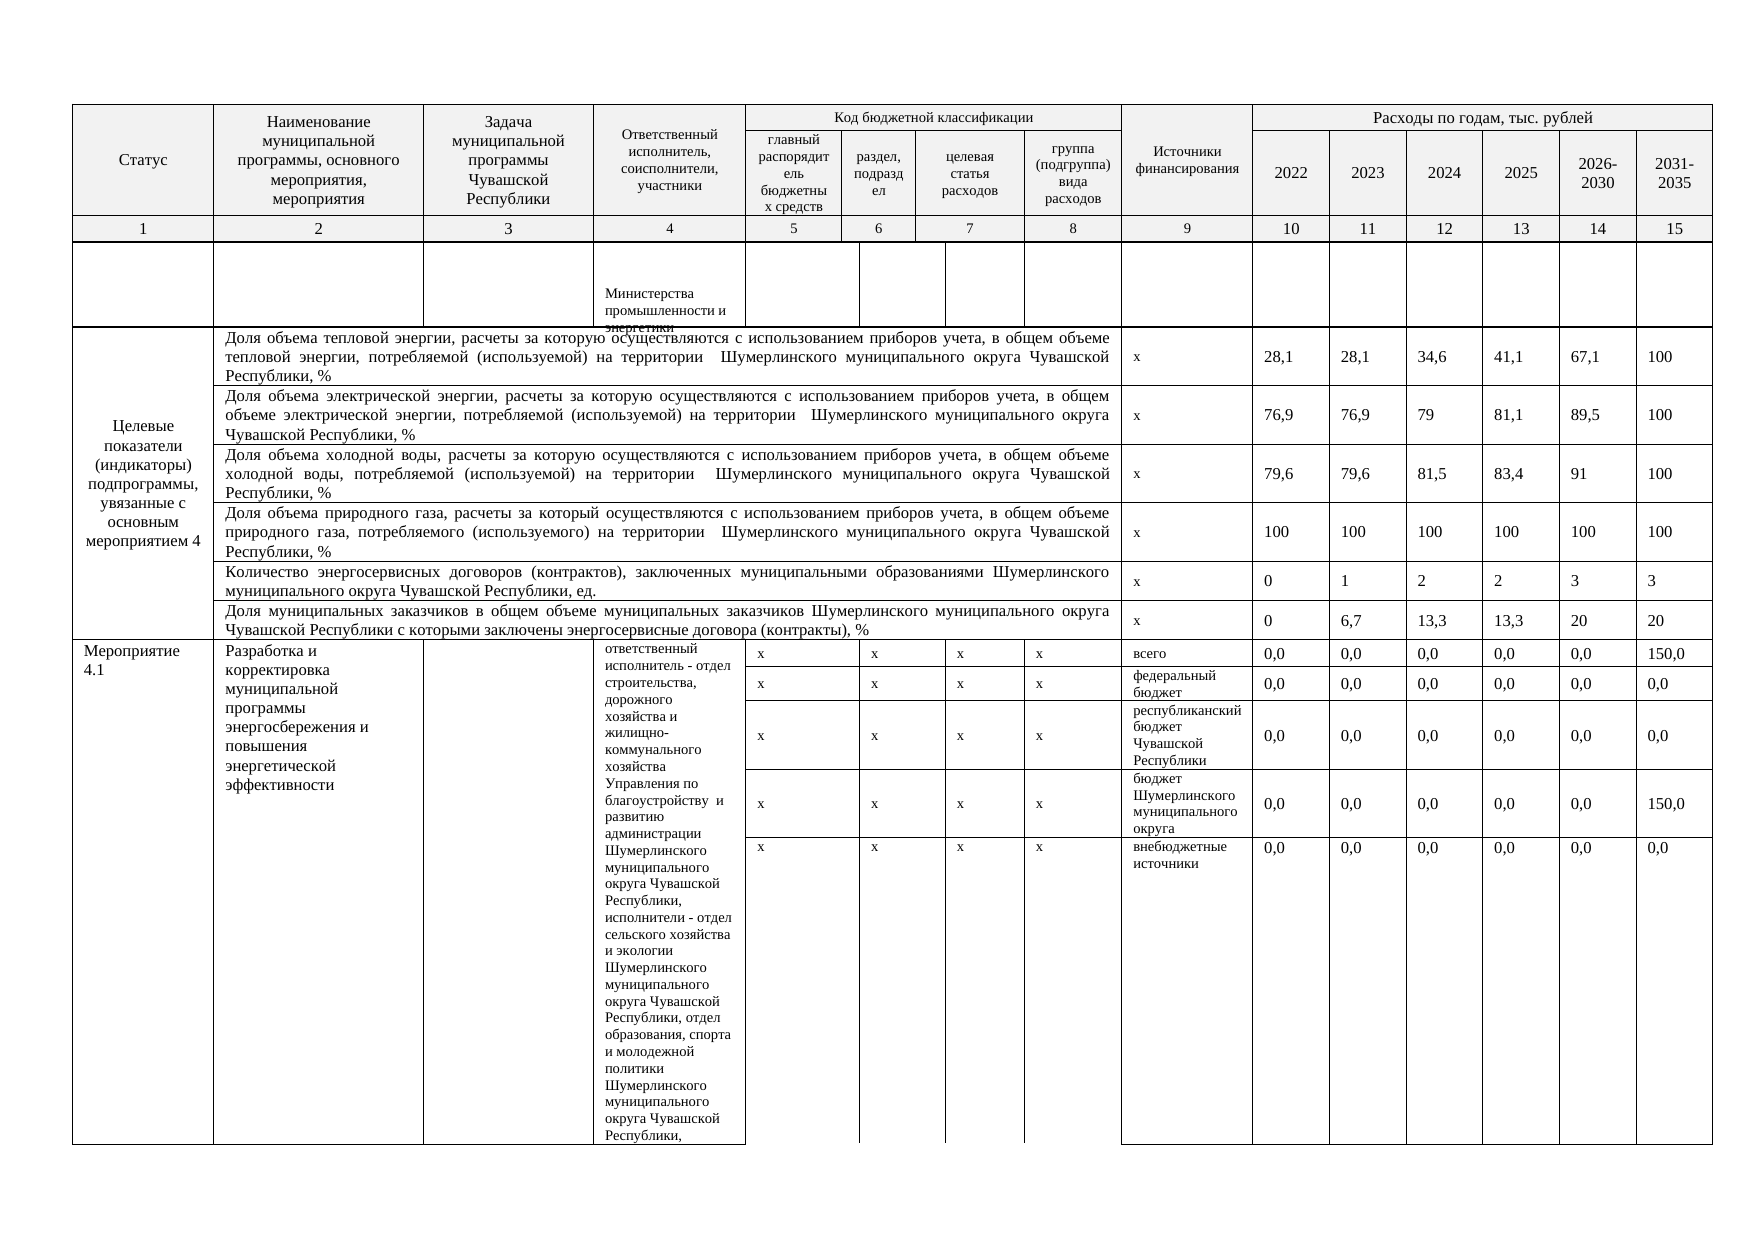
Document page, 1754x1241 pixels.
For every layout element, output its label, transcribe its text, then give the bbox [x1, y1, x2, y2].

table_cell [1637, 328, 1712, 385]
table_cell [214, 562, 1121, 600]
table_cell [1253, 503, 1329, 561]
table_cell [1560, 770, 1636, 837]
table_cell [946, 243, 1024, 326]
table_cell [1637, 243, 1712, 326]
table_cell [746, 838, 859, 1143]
table_cell 2024 [1407, 131, 1482, 215]
table_header Задача муниципальной программы Чувашской Республики [424, 105, 593, 215]
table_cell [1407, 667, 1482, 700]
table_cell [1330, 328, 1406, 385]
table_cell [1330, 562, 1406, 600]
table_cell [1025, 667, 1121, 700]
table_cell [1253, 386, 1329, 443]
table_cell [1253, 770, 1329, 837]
table_header Ответственный исполнитель, соисполнители, участники [594, 105, 745, 215]
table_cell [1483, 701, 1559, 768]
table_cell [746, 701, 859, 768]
table_header Статус [73, 105, 213, 215]
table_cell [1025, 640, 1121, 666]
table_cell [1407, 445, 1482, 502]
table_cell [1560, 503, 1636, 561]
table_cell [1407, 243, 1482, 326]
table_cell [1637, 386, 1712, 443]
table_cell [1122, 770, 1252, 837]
table_cell главный распорядитель бюджетных средств [746, 131, 841, 215]
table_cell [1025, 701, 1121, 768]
table_cell 2031-2035 [1637, 131, 1712, 215]
table_cell 10 [1253, 216, 1329, 241]
table_cell 2023 [1330, 131, 1406, 215]
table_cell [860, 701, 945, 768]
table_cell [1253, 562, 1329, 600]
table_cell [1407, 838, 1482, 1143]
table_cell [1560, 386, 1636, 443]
table_cell 8 [1025, 216, 1121, 241]
table_cell 15 [1637, 216, 1712, 241]
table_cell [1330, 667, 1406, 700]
table_cell 4 [594, 216, 745, 241]
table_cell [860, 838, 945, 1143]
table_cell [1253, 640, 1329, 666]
table_cell 11 [1330, 216, 1406, 241]
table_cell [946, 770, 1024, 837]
table_cell 5 [746, 216, 841, 241]
table_cell целевая статья расходов [916, 131, 1024, 215]
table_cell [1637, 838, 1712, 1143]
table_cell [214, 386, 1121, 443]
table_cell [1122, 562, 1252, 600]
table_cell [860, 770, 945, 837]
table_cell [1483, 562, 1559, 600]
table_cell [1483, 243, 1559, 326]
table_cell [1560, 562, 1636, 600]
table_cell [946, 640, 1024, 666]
table_cell 14 [1560, 216, 1636, 241]
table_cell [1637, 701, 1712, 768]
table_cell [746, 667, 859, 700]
table_header Код бюджетной классификации [746, 105, 1121, 130]
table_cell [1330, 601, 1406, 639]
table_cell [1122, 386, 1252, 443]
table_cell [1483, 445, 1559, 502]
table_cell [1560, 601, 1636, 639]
table_cell 2025 [1483, 131, 1559, 215]
table_cell 3 [424, 216, 593, 241]
table_header Наименование муниципальной программы, основного мероприятия, мероприятия [214, 105, 423, 215]
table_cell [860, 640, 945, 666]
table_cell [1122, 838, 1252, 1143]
table_cell 7 [916, 216, 1024, 241]
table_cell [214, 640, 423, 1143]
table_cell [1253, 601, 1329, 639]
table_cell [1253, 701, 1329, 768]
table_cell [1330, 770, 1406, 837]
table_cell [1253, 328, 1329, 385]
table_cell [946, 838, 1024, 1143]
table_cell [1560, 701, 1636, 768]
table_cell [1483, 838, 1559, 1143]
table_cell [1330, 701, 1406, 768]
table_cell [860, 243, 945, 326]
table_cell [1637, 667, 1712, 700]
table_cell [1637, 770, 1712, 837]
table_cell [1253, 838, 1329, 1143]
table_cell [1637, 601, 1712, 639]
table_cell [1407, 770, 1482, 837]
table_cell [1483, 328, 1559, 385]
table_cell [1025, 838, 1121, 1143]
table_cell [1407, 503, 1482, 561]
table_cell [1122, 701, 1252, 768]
table_header Расходы по годам, тыс. рублей [1253, 105, 1712, 130]
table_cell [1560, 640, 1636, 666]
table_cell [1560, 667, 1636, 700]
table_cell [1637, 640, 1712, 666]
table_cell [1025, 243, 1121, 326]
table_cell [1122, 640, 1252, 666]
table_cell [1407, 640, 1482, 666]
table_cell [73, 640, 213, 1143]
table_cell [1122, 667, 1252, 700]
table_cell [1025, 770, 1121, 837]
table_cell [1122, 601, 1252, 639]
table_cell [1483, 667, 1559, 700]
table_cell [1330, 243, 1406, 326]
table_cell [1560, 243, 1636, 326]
table_cell группа (подгруппа) вида расходов [1025, 131, 1121, 215]
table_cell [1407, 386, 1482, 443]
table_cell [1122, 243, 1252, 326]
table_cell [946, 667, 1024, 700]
table_cell 2 [214, 216, 423, 241]
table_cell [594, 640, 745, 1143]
table_cell раздел, подраздел [842, 131, 915, 215]
table_cell 2026-2030 [1560, 131, 1636, 215]
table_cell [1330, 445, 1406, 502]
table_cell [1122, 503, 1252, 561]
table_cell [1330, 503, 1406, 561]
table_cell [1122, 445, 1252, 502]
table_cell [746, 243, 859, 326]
table_cell 12 [1407, 216, 1482, 241]
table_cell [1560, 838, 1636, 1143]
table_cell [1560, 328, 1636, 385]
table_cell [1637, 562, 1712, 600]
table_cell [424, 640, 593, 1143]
table_cell 2022 [1253, 131, 1329, 215]
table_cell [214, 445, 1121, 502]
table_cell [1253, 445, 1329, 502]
table_cell 6 [842, 216, 915, 241]
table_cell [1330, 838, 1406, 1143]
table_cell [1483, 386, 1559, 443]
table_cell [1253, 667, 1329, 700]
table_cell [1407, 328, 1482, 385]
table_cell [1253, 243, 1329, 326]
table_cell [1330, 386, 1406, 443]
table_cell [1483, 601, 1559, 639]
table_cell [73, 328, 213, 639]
table_cell 1 [73, 216, 213, 241]
table_cell 9 [1122, 216, 1252, 241]
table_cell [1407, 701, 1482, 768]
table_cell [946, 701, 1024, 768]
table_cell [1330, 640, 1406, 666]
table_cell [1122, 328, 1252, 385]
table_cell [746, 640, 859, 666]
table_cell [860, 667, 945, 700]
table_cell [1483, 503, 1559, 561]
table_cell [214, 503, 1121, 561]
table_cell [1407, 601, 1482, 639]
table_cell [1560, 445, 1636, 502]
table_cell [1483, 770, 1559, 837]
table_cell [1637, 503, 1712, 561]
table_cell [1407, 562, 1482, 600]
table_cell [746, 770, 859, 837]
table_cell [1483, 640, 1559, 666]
table_header Источники финансирования [1122, 105, 1252, 215]
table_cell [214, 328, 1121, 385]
table_cell 13 [1483, 216, 1559, 241]
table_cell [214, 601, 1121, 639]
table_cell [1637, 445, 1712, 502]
